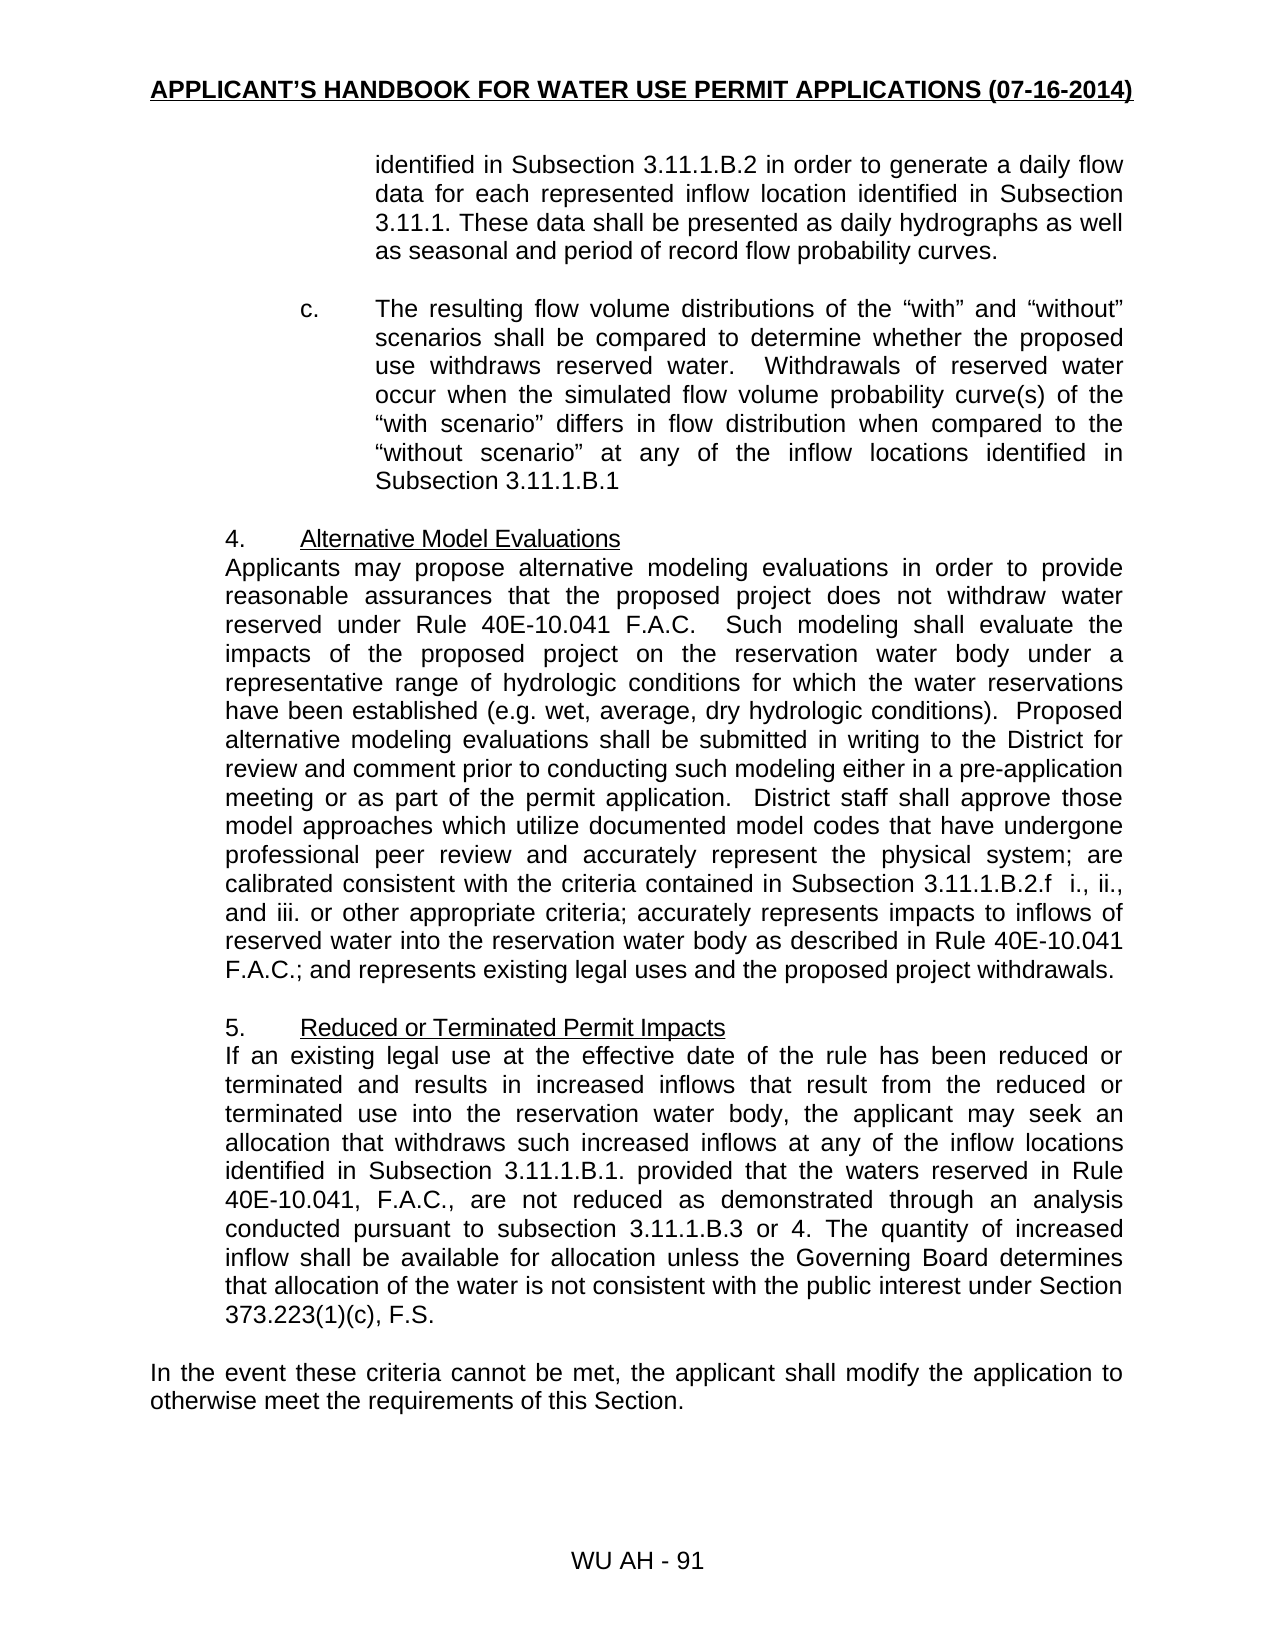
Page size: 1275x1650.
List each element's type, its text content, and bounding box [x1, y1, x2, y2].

text In the event these criteria cannot be met, the applicant shall modify the application to otherwise meet the requirements of this Section. [150, 1357, 1125, 1415]
subtitle 5. Reduced or Terminated Permit Impacts [150, 1012, 1125, 1041]
subtitle 4. Alternative Model Evaluations [150, 524, 1125, 552]
text c. The resulting flow volume distributions of the “with” and “without” scenarios shall be compared to determine whether the proposed use withdraws reserved water. Withdrawals of reserved water occur when the simulated flow volume probability curve(s) of the “with scenario” differs in flow distribution when compared to the “without scenario” at any of the inflow locations identified in Subsection 3.11.1.B.1 [300, 294, 1125, 495]
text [300, 150, 1125, 265]
text If an existing legal use at the effective date of the rule has been reduced or terminated and results in increased inflows that result from the reduced or terminated use into the reservation water body, the applicant may seek an allocation that withdraws such increased inflows at any of the inflow locations identified in Subsection 3.11.1.B.1. provided that the waters reserved in Rule 40E-10.041, F.A.C., are not reduced as demonstrated through an analysis conducted pursuant to subsection 3.11.1.B.3 or 4. The quantity of increased inflow shall be available for allocation unless the Governing Board determines that allocation of the water is not consistent with the public interest under Section 373.223(1)(c), F.S. [225, 1041, 1125, 1329]
text Applicants may propose alternative modeling evaluations in order to provide reasonable assurances that the proposed project does not withdraw water reserved under Rule 40E-10.041 F.A.C. Such modeling shall evaluate the impacts of the proposed project on the reservation water body under a representative range of hydrologic conditions for which the water reservations have been established (e.g. wet, average, dry hydrologic conditions). Proposed alternative modeling evaluations shall be submitted in writing to the District for review and comment prior to conducting such modeling either in a pre-application meeting or as part of the permit application. District staff shall approve those model approaches which utilize documented model codes that have undergone professional peer review and accurately represent the physical system; are calibrated consistent with the criteria contained in Subsection 3.11.1.B.2.f i., ii., and iii. or other appropriate criteria; accurately represents impacts to inflows of reserved water into the reservation water body as described in Rule 40E-10.041 F.A.C.; and represents existing legal uses and the proposed project withdrawals. [225, 552, 1125, 984]
